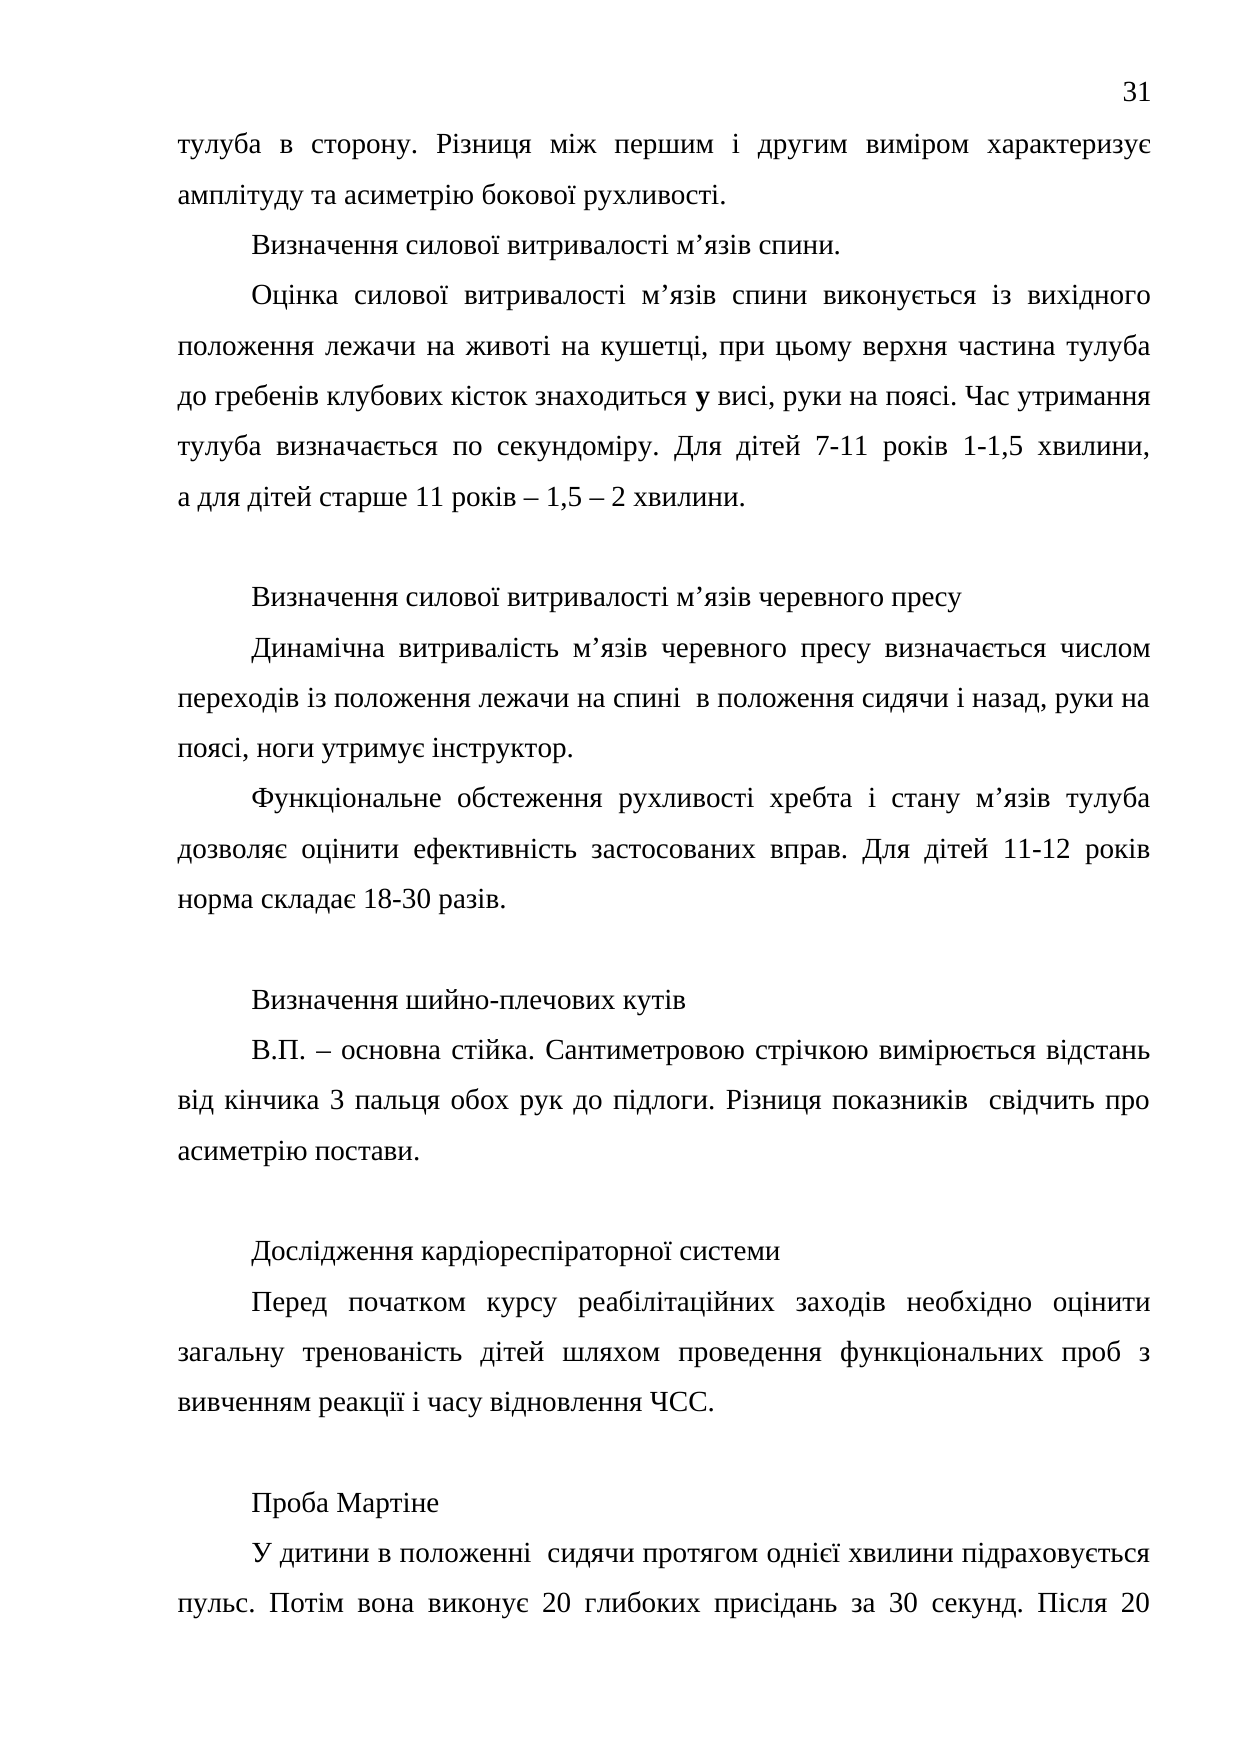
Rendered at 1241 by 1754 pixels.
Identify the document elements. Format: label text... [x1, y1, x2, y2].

list В.П. – основна стійка. Сантиметровою стрічкою вимірюється відстань від кінчика 3 пальця обох рук до підлоги. Різниця показників свідчить про асиметрію постави. [177, 1032, 1152, 1166]
list Дослідження кардіореспіраторної системи [177, 1233, 1152, 1267]
list Оцінка силової витривалості м’язів спини виконується із вихідного положення лежачи на животі на кушетці, при цьому верхня частина тулуба до гребенів клубових кісток знаходиться у висі, руки на поясі. Час утримання тулуба визначається по секундоміру. Для дітей 7-11 років 1-1,5 хвилини, а для дітей старше 11 років – 1,5 – 2 хвилини. [177, 277, 1152, 512]
list Функціональне обстеження рухливості хребта і стану м’язів тулуба дозволяє оцінити ефективність застосованих вправ. Для дітей 11-12 років норма складає 18-30 разів. [177, 781, 1152, 915]
list Проба Мартіне [177, 1485, 1152, 1518]
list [177, 1535, 1152, 1619]
list Визначення силової витривалості м’язів черевного пресу [177, 579, 1152, 613]
list Визначення шийно-плечових кутів [177, 982, 1152, 1015]
list Динамічна витривалість м’язів черевного пресу визначається числом переходів із положення лежачи на спині в положення сидячи і назад, руки на поясі, ноги утримує інструктор. [177, 630, 1152, 764]
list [177, 127, 1152, 210]
list Визначення силової витривалості м’язів спини. [177, 227, 1152, 261]
list Перед початком курсу реабілітаційних заходів необхідно оцінити загальну тренованість дітей шляхом проведення функціональних проб з вивченням реакції і часу відновлення ЧСС. [177, 1284, 1152, 1418]
